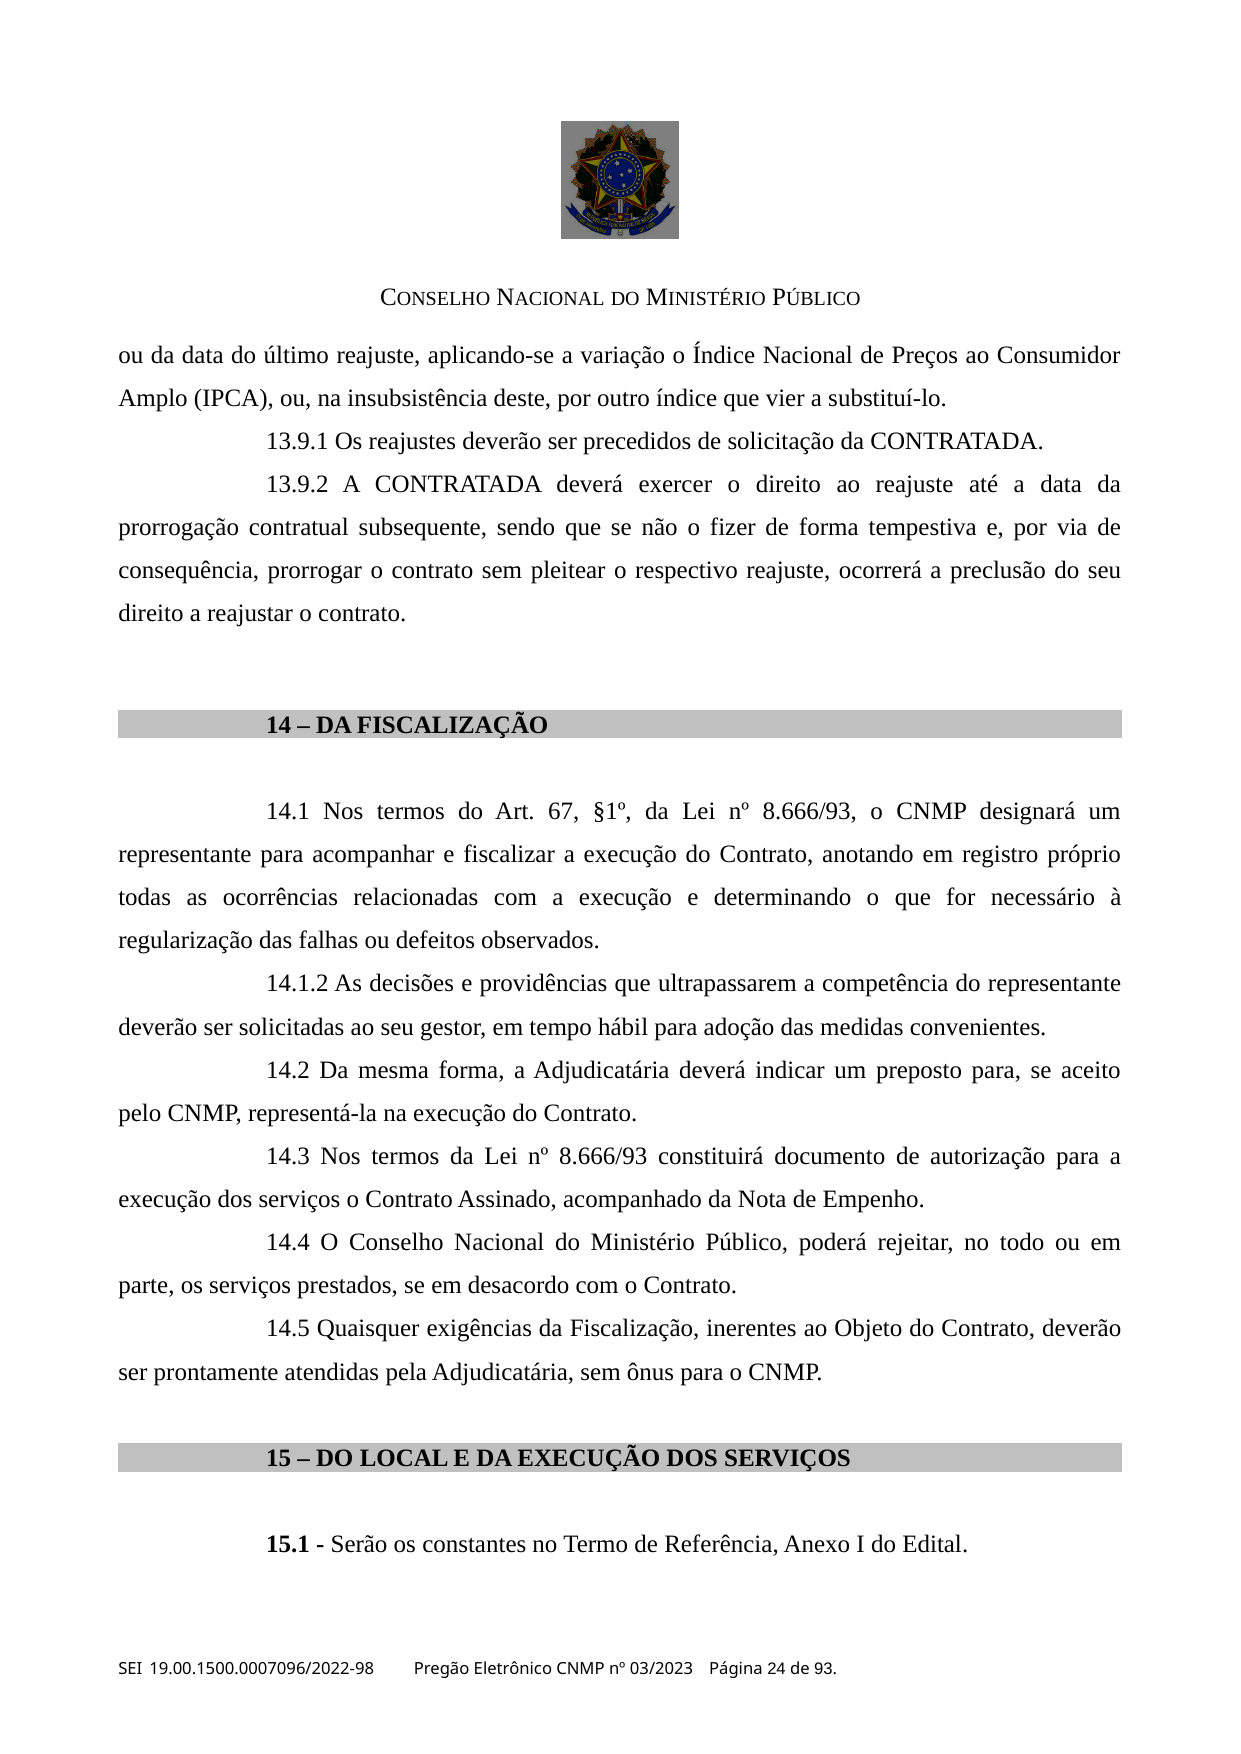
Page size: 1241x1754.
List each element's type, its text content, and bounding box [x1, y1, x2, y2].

text 14.1 Nos termos do Art. 67, §1º, da Lei nº 8.666/93, o CNMP designará um representante para acompanhar e fiscalizar a execução do Contrato, anotando em registro próprio todas as ocorrências relacionadas com a execução e determinando o que for necessário à regularização das falhas ou defeitos observados. [118, 796, 1122, 954]
text 13.9.1 Os reajustes deverão ser precedidos de solicitação da CONTRATADA. [118, 426, 1122, 455]
text 14.3 Nos termos da Lei nº 8.666/93 constituirá documento de autorização para a execução dos serviços o Contrato Assinado, acompanhado da Nota de Empenho. [118, 1141, 1122, 1213]
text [118, 340, 1122, 412]
text 13.9.2 A CONTRATADA deverá exercer o direito ao reajuste até a data da prorrogação contratual subsequente, sendo que se não o fizer de forma tempestiva e, por via de consequência, prorrogar o contrato sem pleitear o respectivo reajuste, ocorrerá a preclusão do seu direito a reajustar o contrato. [118, 469, 1122, 627]
text 14.4 O Conselho Nacional do Ministério Público, poderá rejeitar, no todo ou em parte, os serviços prestados, se em desacordo com o Contrato. [118, 1227, 1122, 1299]
text 15 – DO LOCAL E DA EXECUÇÃO DOS SERVIÇOS [118, 1443, 1122, 1472]
text 15.1 - Serão os constantes no Termo de Referência, Anexo I do Edital. [118, 1529, 1122, 1558]
text 14.2 Da mesma forma, a Adjudicatária deverá indicar um preposto para, se aceito pelo CNMP, representá-la na execução do Contrato. [118, 1055, 1122, 1127]
text 14 – DA FISCALIZAÇÃO [118, 710, 1122, 738]
text 14.5 Quaisquer exigências da Fiscalização, inerentes ao Objeto do Contrato, deverão ser prontamente atendidas pela Adjudicatária, sem ônus para o CNMP. [118, 1313, 1122, 1385]
text 14.1.2 As decisões e providências que ultrapassarem a competência do representante deverão ser solicitadas ao seu gestor, em tempo hábil para adoção das medidas convenientes. [118, 968, 1122, 1040]
